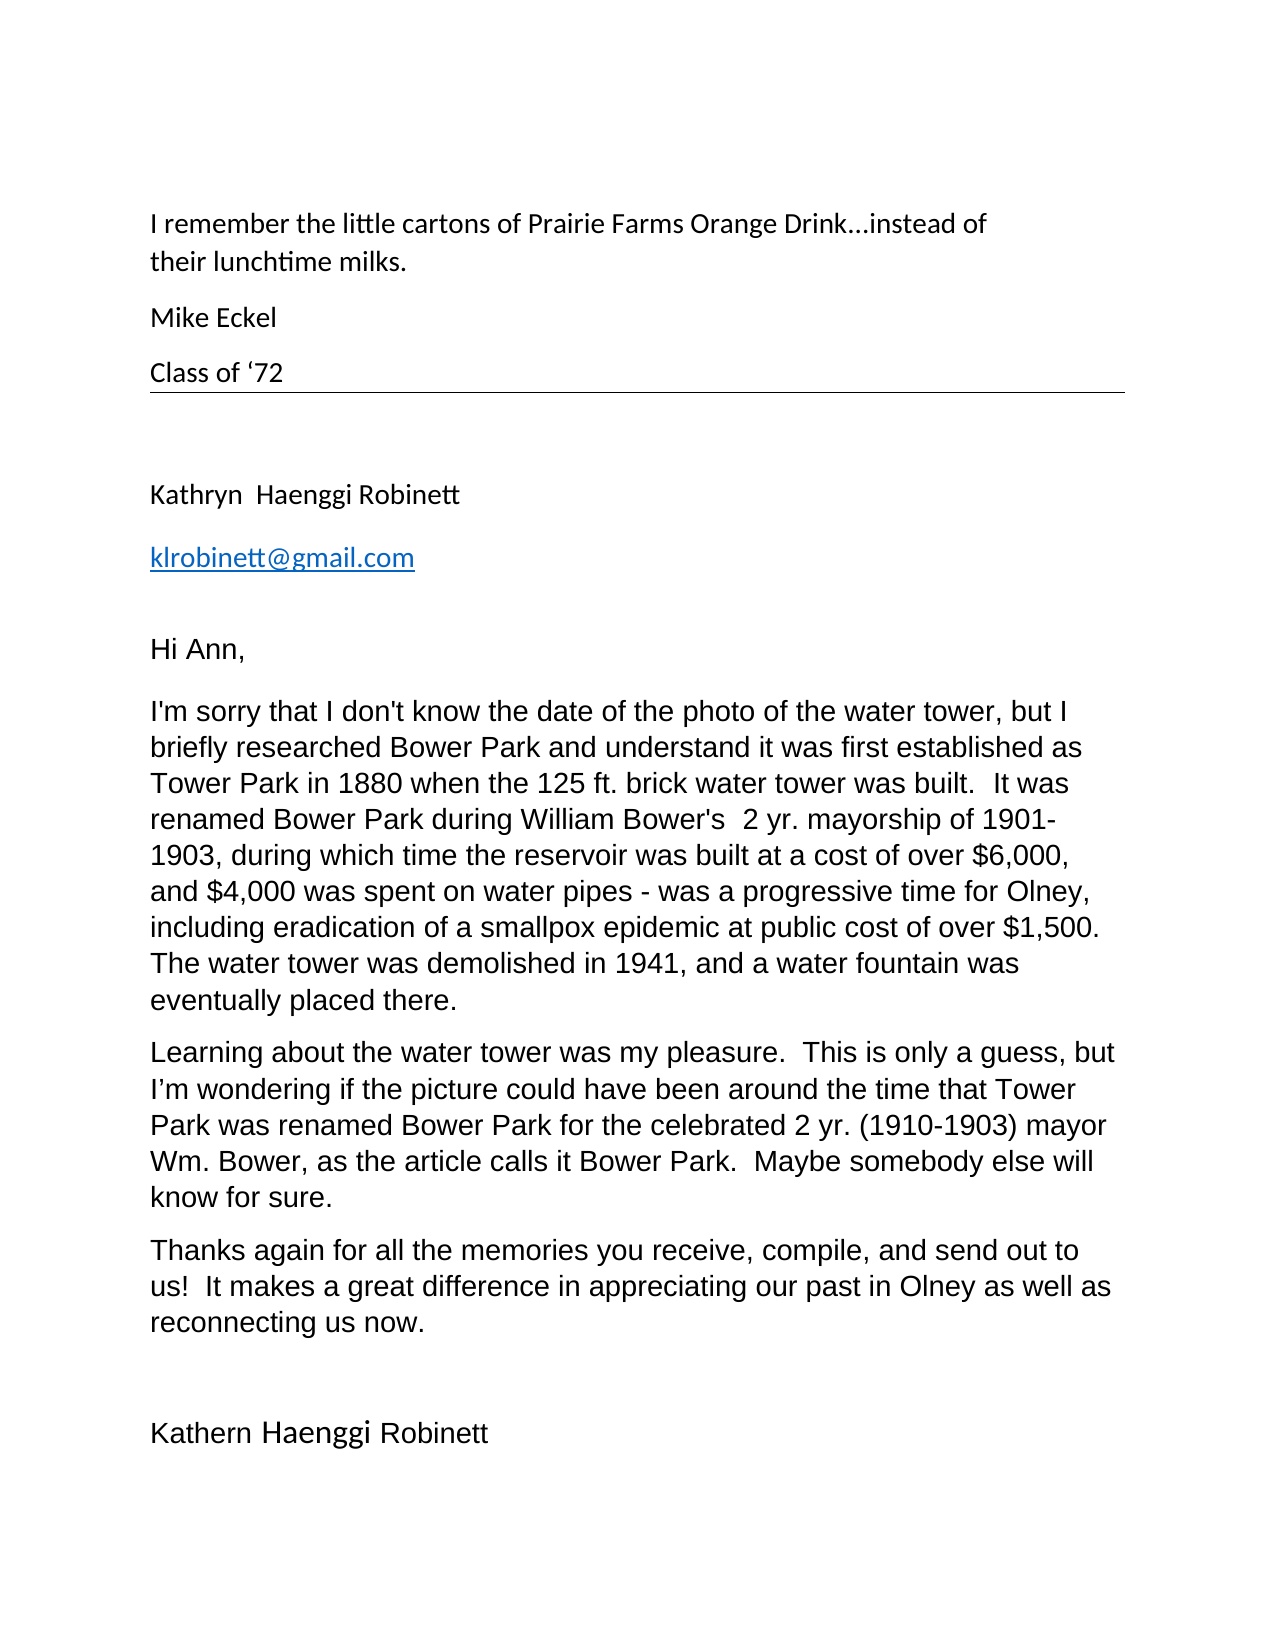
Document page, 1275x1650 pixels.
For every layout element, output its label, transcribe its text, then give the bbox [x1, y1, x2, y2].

text Thanks again for all the memories you receive, compile, and send out to us! It makes a great difference in appreciating our past in Olney as well as reconnecting us now. [150, 1233, 1125, 1339]
text Kathryn Haenggi Robinett [150, 476, 1125, 512]
text klrobinett@gmail.com [150, 539, 1125, 605]
text I remember the little cartons of Prairie Farms Orange Drink...instead of their lunchtime milks. [150, 205, 1125, 279]
text I'm sorry that I don't know the date of the photo of the water tower, but I briefly researched Bower Park and understand it was first established as Tower Park in 1880 when the 125 ft. brick water tower was built. It was renamed Bower Park during William Bower's 2 yr. mayorship of 1901-1903, during which time the reservoir was built at a cost of over $6,000, and $4,000 was spent on water pipes - was a progressive time for Olney, including eradication of a smallpox epidemic at public cost of over $1,500. The water tower was demolished in 1941, and a water fountain was eventually placed there. [150, 693, 1125, 1016]
text Mike Eckel [150, 299, 1125, 334]
text Hi Ann, [150, 632, 1125, 666]
text Learning about the water tower was my pleasure. This is only a guess, but I’m wondering if the picture could have been around the time that Tower Park was renamed Bower Park for the celebrated 2 yr. (1910-1903) mayor Wm. Bower, as the article calls it Bower Park. Maybe somebody else will know for sure. [150, 1036, 1125, 1214]
text Kathern Haenggi Robinett [150, 1411, 1125, 1452]
text Class of ‘72 [150, 354, 1125, 392]
